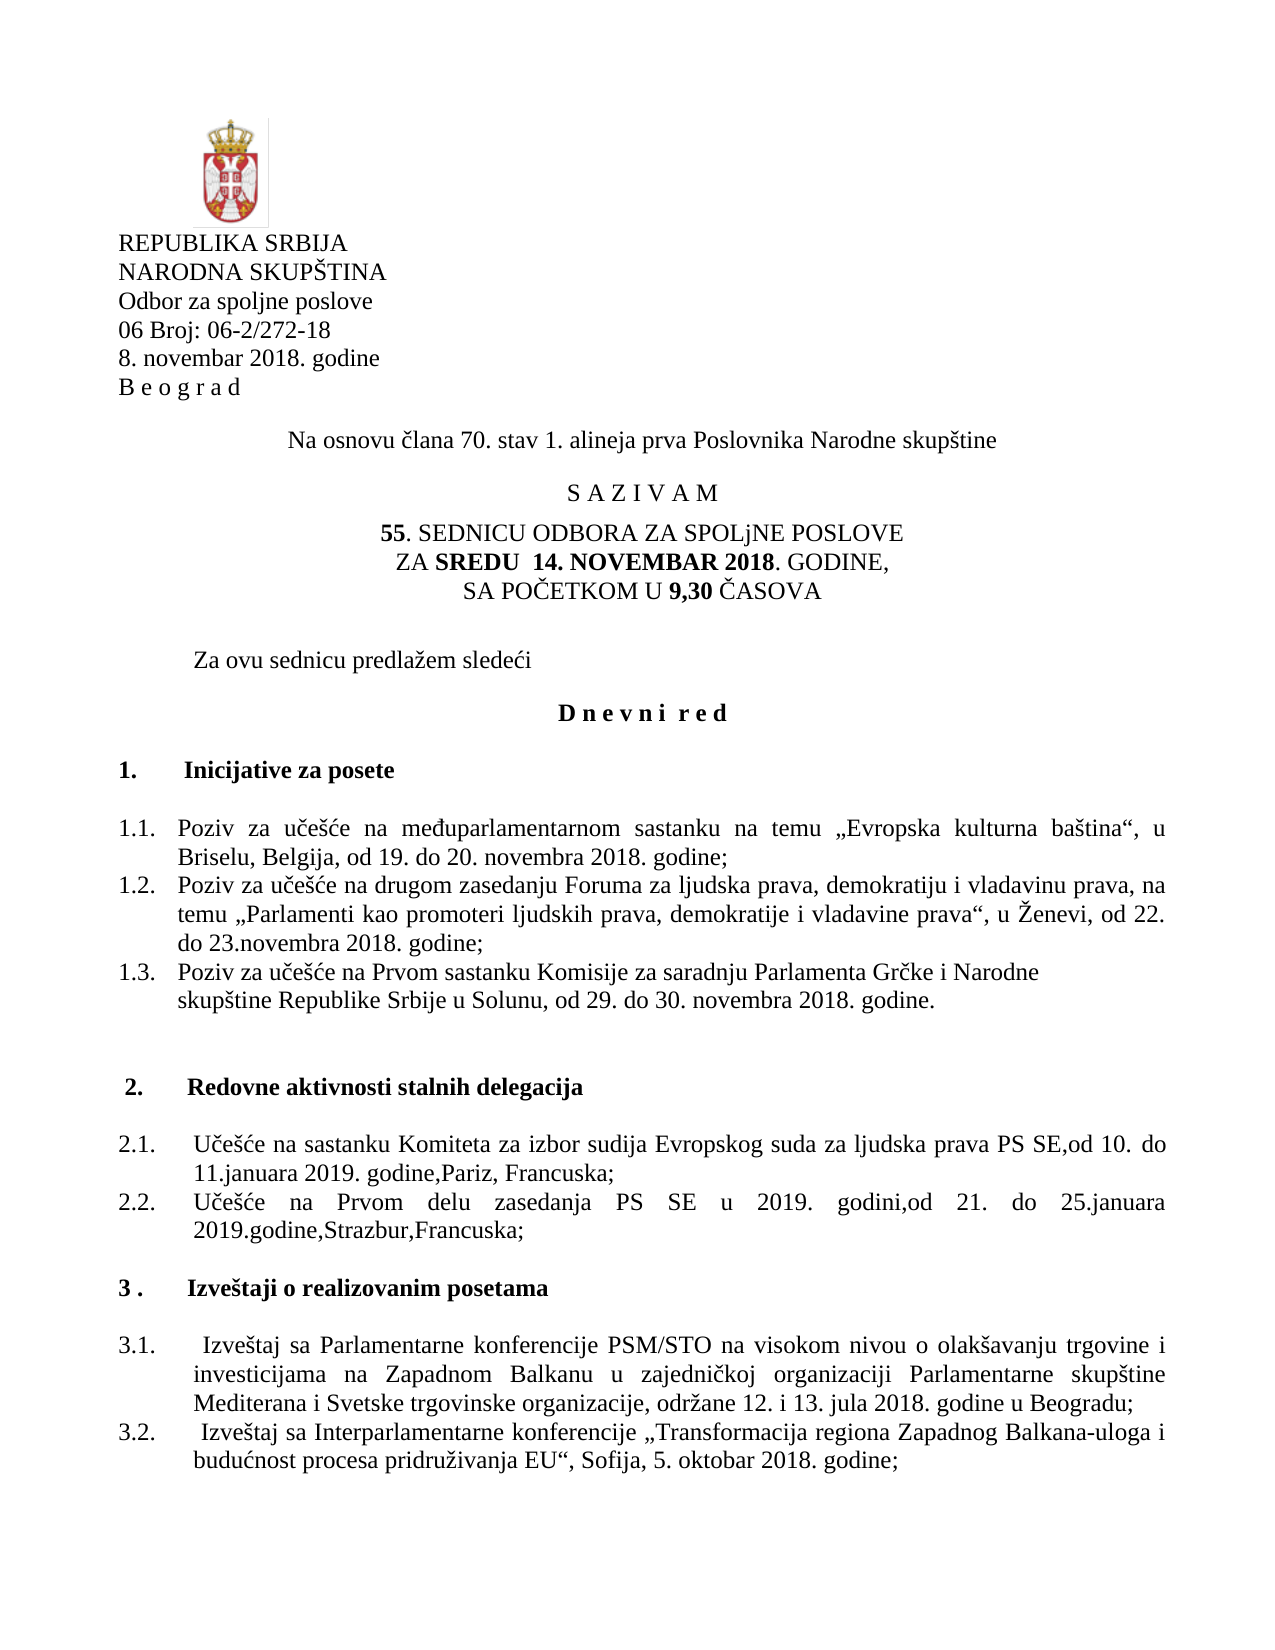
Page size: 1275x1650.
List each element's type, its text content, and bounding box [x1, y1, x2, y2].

text B e o g r a d [118, 372, 1166, 401]
list 2.1. Učešće na sastanku Komiteta za izbor sudija Evropskog suda za ljudska prava PS SE,od 10. do 11.januara 2019. godine,Pariz, Francuska; [118, 1129, 1166, 1187]
list 2.2. Učešće na Prvom delu zasedanja PS SE u 2019. godini,od 21. do 25.januara 2019.godine,Strazbur,Francuska; [118, 1187, 1166, 1244]
text 55. SEDNICU ODBORA ZA SPOLjNE POSLOVE [118, 518, 1166, 547]
text Na osnovu člana 70. stav 1. alineja prva Poslovnika Narodne skupštine [118, 425, 1166, 454]
list skupštine Republike Srbije u Solunu, od 29. do 30. novembra 2018. godine. [177, 986, 1166, 1014]
text D n e v n i r e d [118, 698, 1166, 727]
text Odbor za spoljne poslove [118, 286, 1166, 315]
text NARODNA SKUPŠTINA [118, 257, 1166, 286]
list Poziv za učešće na Prvom sastanku Komisije za saradnju Parlamenta Grčke i Narodne [118, 957, 1166, 986]
text S A Z I V A M [118, 478, 1166, 506]
picture [193, 118, 270, 229]
text 8. novembar 2018. godine [118, 343, 1166, 372]
list Inicijative za posete [118, 756, 1166, 784]
text SA POČETKOM U 9,30 ČASOVA [118, 576, 1166, 605]
text 2. Redovne aktivnosti stalnih delegacija [118, 1072, 1166, 1101]
text 06 Broj: 06-2/272-18 [118, 315, 1166, 343]
list Poziv za učešće na međuparlamentarnom sastanku na temu „Evropska kulturna baština“, u Briselu, Belgija, od 19. do 20. novembra 2018. godine; [118, 813, 1166, 871]
list Poziv za učešće na drugom zasedanju Foruma za ljudska prava, demokratiju i vladavinu prava, na temu „Parlamenti kao promoteri ljudskih prava, demokratije i vladavine prava“, u Ženevi, od 22. do 23.novembra 2018. godine; [118, 871, 1166, 957]
text REPUBLIKA SRBIJA [118, 228, 1166, 257]
text ZA SREDU 14. NOVEMBAR 2018. GODINE, [118, 547, 1166, 576]
list 3 . Izveštaji o realizovanim posetama [118, 1273, 1166, 1302]
list 3.1. Izveštaj sa Parlamentarne konferencije PSM/STO na visokom nivou o olakšavanju trgovine i investicijama na Zapadnom Balkanu u zajedničkoj organizaciji Parlamentarne skupštine Mediterana i Svetske trgovinske organizacije, održane 12. i 13. jula 2018. godine u Beogradu; [118, 1331, 1166, 1417]
text 3.2. Izveštaj sa Interparlamentarne konferencije „Transformacija regiona Zapadnog Balkana-uloga i budućnost procesa pridruživanja EU“, Sofija, 5. oktobar 2018. godine; [118, 1417, 1166, 1474]
text Za ovu sednicu predlažem sledeći [118, 645, 1166, 674]
